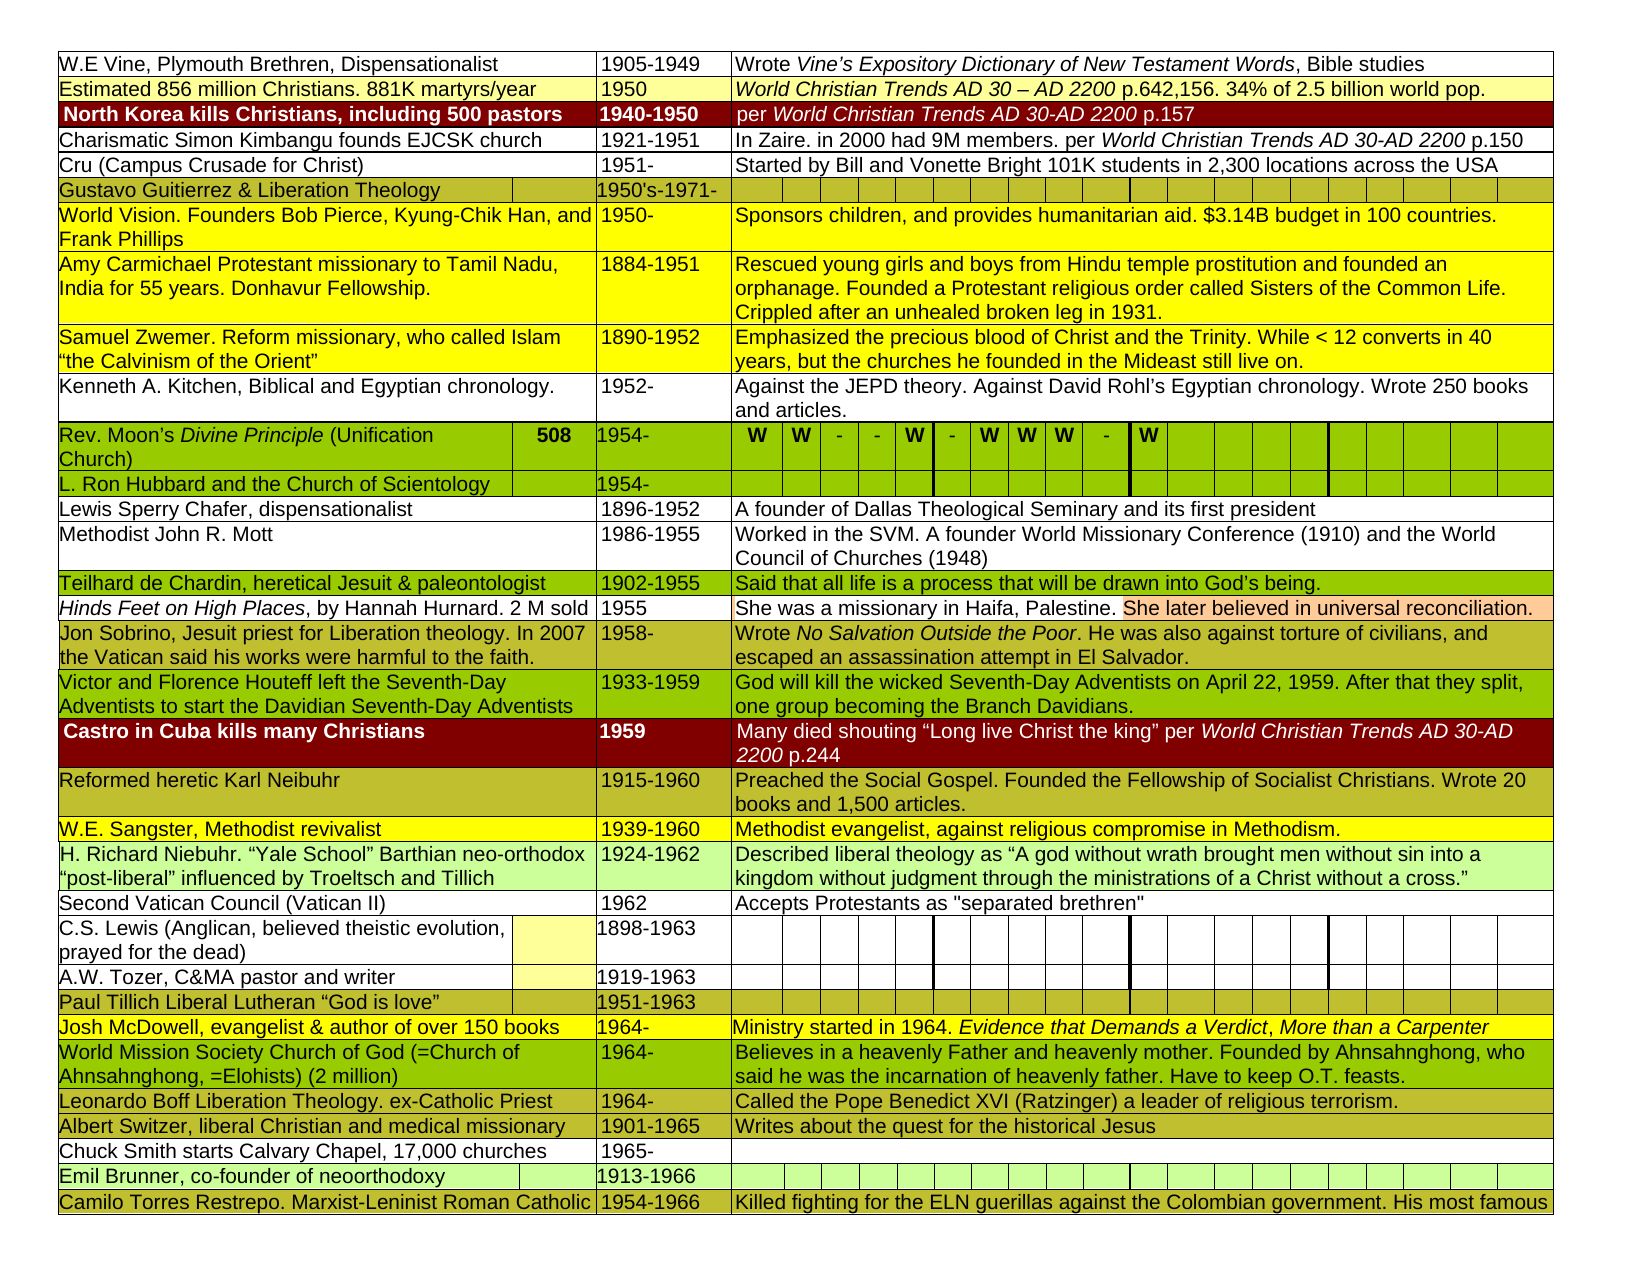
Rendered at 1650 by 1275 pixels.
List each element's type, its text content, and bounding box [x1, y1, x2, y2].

table_cell 1933-1959 [597, 670, 731, 718]
table_cell [1367, 423, 1403, 470]
table_cell [1404, 471, 1450, 496]
table_cell 1965- [597, 1139, 731, 1163]
table_cell [1168, 423, 1214, 470]
table_cell 1952- [597, 374, 731, 421]
table_cell 1986-1955 [597, 522, 731, 569]
table_cell W [732, 423, 782, 470]
table_cell [513, 965, 596, 989]
table_cell - [935, 423, 970, 470]
table_cell [1291, 965, 1327, 989]
table_cell Cru (Campus Crusade for Christ) [59, 153, 596, 177]
table_cell [1046, 990, 1082, 1014]
table_cell [783, 471, 820, 496]
table_cell Accepts Protestants as "separated brethren" [732, 891, 1553, 915]
table_cell [1330, 916, 1366, 964]
table_cell 1939-1960 [597, 817, 731, 841]
table_cell [972, 1164, 1008, 1188]
table_cell [785, 1164, 821, 1188]
table_cell Reformed heretic Karl Neibuhr [59, 768, 596, 816]
table_cell [1083, 916, 1128, 964]
table_cell Wrote No Salvation Outside the Poor. He was also against torture of civilians, and escaped an assassination attempt in El Salvador. [732, 621, 1553, 669]
table_cell Charismatic Simon Kimbangu founds EJCSK church [59, 128, 596, 151]
table_cell [1329, 990, 1366, 1014]
table_cell [1215, 471, 1252, 496]
table_cell [1404, 916, 1450, 964]
table_cell World Vision. Founders Bob Pierce, Kyung-Chik Han, and Frank Phillips [59, 203, 596, 251]
table_cell 1958- [597, 621, 731, 669]
table_cell per World Christian Trends AD 30-AD 2200 p.157 [732, 102, 1553, 126]
table_cell [1253, 990, 1290, 1014]
table_cell 1902-1955 [597, 571, 731, 595]
table_cell Second Vatican Council (Vatican II) [59, 891, 596, 915]
table_cell Said that all life is a process that will be drawn into God’s being. [732, 571, 1553, 595]
table_cell [935, 471, 970, 496]
table_cell [821, 916, 858, 964]
table_cell [1168, 990, 1214, 1014]
table_cell W.E. Sangster, Methodist revivalist [59, 817, 596, 841]
table_cell Castro in Cuba kills many Christians [59, 719, 596, 767]
table_cell H. Richard Niebuhr. “Yale School” Barthian neo-orthodox “post-liberal” influenced by Troeltsch and Tillich [60, 842, 596, 890]
table_cell Many died shouting “Long live Christ the king” per World Christian Trends AD 30-AD 2200 p.244 [732, 719, 1553, 767]
table_cell [1215, 423, 1252, 470]
table_cell 1964- [597, 1089, 731, 1113]
table_cell 1964- [597, 1040, 731, 1088]
table_cell Gustavo Guitierrez & Liberation Theology [59, 178, 512, 202]
table_cell 1896-1952 [597, 497, 731, 521]
table_cell 1951- [597, 153, 731, 177]
table_cell [1083, 471, 1128, 496]
table_cell [1168, 965, 1214, 989]
table_cell 1913-1966 [597, 1164, 731, 1188]
table_cell [1253, 178, 1290, 202]
table_cell [1498, 916, 1553, 964]
table_cell [1009, 990, 1045, 1014]
table_cell [1046, 471, 1082, 496]
table_cell A.W. Tozer, C&MA pastor and writer [59, 965, 512, 989]
table_cell Ministry started in 1964. Evidence that Demands a Verdict, More than a Carpenter [732, 1015, 1553, 1039]
table_cell [1367, 1164, 1403, 1188]
table_cell [1131, 178, 1167, 202]
table_cell 1954- [597, 423, 731, 470]
table_cell [1009, 1164, 1046, 1188]
table_cell [1132, 471, 1167, 496]
table_cell [783, 990, 820, 1014]
table_cell [783, 916, 820, 964]
table_cell Lewis Sperry Chafer, dispensationalist [59, 497, 596, 521]
table_cell W [1046, 423, 1082, 470]
table_cell 1898-1963 [597, 916, 731, 964]
table_cell Chuck Smith starts Calvary Chapel, 17,000 churches [59, 1139, 596, 1163]
table_cell Amy Carmichael Protestant missionary to Tamil Nadu, India for 55 years. Donhavur Fellowship. [59, 252, 596, 323]
table_cell [1009, 965, 1045, 989]
table_cell 1955 [597, 596, 731, 620]
table_cell Teilhard de Chardin, heretical Jesuit & paleontologist [59, 571, 596, 595]
table_cell 1959 [597, 719, 731, 767]
table_cell [520, 1164, 596, 1188]
table_cell [935, 916, 970, 964]
table_cell [1404, 990, 1450, 1014]
table_cell [513, 916, 596, 964]
table_cell [1291, 471, 1327, 496]
table_cell [1168, 1164, 1214, 1188]
table_cell [1009, 471, 1045, 496]
table_cell [971, 965, 1008, 989]
table_cell Emil Brunner, co-founder of neoorthodoxy [59, 1164, 519, 1188]
table_cell [1329, 178, 1366, 202]
table_cell [1498, 965, 1553, 989]
table_cell [1367, 990, 1403, 1014]
table_cell [732, 471, 782, 496]
table_cell In Zaire. in 2000 had 9M members. per World Christian Trends AD 30-AD 2200 p.150 [732, 128, 1553, 151]
table_cell [896, 990, 933, 1014]
table_cell [1253, 965, 1290, 989]
table_cell [1451, 916, 1497, 964]
table_cell [821, 178, 858, 202]
table_cell [859, 178, 895, 202]
table_cell [935, 965, 970, 989]
table_cell [1498, 471, 1553, 496]
table_cell [896, 965, 932, 989]
table_cell [822, 1164, 859, 1188]
table_cell [1131, 1164, 1167, 1188]
table_cell [1215, 965, 1252, 989]
table_cell - [821, 423, 858, 470]
table_cell Emphasized the precious blood of Christ and the Trinity. While < 12 converts in 40 years, but the churches he founded in the Mideast still live on. [732, 325, 1553, 372]
table_cell L. Ron Hubbard and the Church of Scientology [59, 471, 512, 496]
table_cell [783, 965, 820, 989]
table_cell [1168, 471, 1214, 496]
table_cell Believes in a heavenly Father and heavenly mother. Founded by Ahnsahnghong, who said he was the incarnation of heavenly father. Have to keep O.T. feasts. [732, 1040, 1553, 1088]
table_cell 1962 [597, 891, 731, 915]
table_cell W.E Vine, Plymouth Brethren, Dispensationalist [59, 52, 596, 76]
table_cell Leonardo Boff Liberation Theology. ex-Catholic Priest [59, 1089, 596, 1113]
table_cell [1451, 965, 1497, 989]
table_cell [1084, 1164, 1129, 1188]
table_cell [971, 471, 1008, 496]
table_cell [896, 471, 932, 496]
table_cell Wrote Vine’s Expository Dictionary of New Testament Words, Bible studies [732, 52, 1553, 76]
table_cell [1291, 178, 1328, 202]
table_cell 1954-1966 [597, 1190, 731, 1213]
table_cell [1451, 471, 1497, 496]
table_cell [1404, 423, 1450, 470]
table_cell Estimated 856 million Christians. 881K martyrs/year [59, 77, 596, 101]
table_cell W [1132, 423, 1167, 470]
table_cell [821, 965, 858, 989]
table_cell [1083, 990, 1129, 1014]
table_cell [1498, 1164, 1553, 1188]
table_cell Started by Bill and Vonette Bright 101K students in 2,300 locations across the USA [732, 153, 1553, 177]
table_cell [1046, 965, 1082, 989]
table_cell [821, 990, 858, 1014]
table_cell 1919-1963 [597, 965, 731, 989]
table_cell [859, 965, 895, 989]
table_cell [1009, 178, 1045, 202]
table_cell 1915-1960 [597, 768, 731, 816]
table_cell [1083, 965, 1128, 989]
table_cell [732, 916, 782, 964]
table_cell [732, 965, 782, 989]
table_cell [59, 1190, 596, 1213]
table_cell [1498, 178, 1553, 202]
table_cell [1404, 965, 1450, 989]
table_cell Josh McDowell, evangelist & author of over 150 books [59, 1015, 596, 1039]
table_cell [859, 471, 895, 496]
table_cell Preached the Social Gospel. Founded the Fellowship of Socialist Christians. Wrote 20 books and 1,500 articles. [732, 768, 1553, 816]
table_cell World Mission Society Church of God (=Church of Ahnsahnghong, =Elohists) (2 million) [59, 1040, 596, 1088]
table_cell W [1009, 423, 1045, 470]
table_cell [732, 178, 782, 202]
table_cell W [783, 423, 820, 470]
table_cell Samuel Zwemer. Reform missionary, who called Islam “the Calvinism of the Orient” [59, 325, 596, 372]
table_cell [732, 990, 782, 1014]
table_cell Called the Pope Benedict XVI (Ratzinger) a leader of religious terrorism. [732, 1089, 1553, 1113]
table_cell W [896, 423, 932, 470]
table_cell Victor and Florence Houteff left the Seventh-Day Adventists to start the Davidian Seventh-Day Adventists [59, 670, 596, 718]
table_cell 1924-1962 [597, 842, 731, 890]
table_cell Albert Switzer, liberal Christian and medical missionary [59, 1114, 596, 1138]
table_cell [1367, 916, 1403, 964]
table_cell Against the JEPD theory. Against David Rohl’s Egyptian chronology. Wrote 250 books and articles. [732, 374, 1553, 421]
table_cell [971, 916, 1008, 964]
table_cell 1901-1965 [597, 1114, 731, 1138]
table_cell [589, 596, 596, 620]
table_cell Worked in the SVM. A founder World Missionary Conference (1910) and the World Council of Churches (1948) [732, 522, 1553, 569]
table_cell Methodist John R. Mott [59, 522, 596, 569]
table_cell [1009, 916, 1045, 964]
table_cell [1367, 965, 1403, 989]
table_cell [1215, 178, 1252, 202]
table_cell [1215, 916, 1252, 964]
table_cell - [859, 423, 895, 470]
table_cell [1404, 178, 1450, 202]
table_cell [1451, 990, 1497, 1014]
table_cell [821, 471, 858, 496]
table_cell 1954- [597, 471, 731, 496]
table_cell [1132, 916, 1167, 964]
table_cell [1168, 916, 1214, 964]
table_cell Paul Tillich Liberal Lutheran “God is love” [59, 990, 512, 1014]
table_cell [859, 990, 895, 1014]
table_cell - [1083, 423, 1128, 470]
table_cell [732, 1190, 1553, 1213]
table_cell [1451, 1164, 1497, 1188]
table_cell North Korea kills Christians, including 500 pastors [59, 102, 596, 126]
table_cell [1253, 916, 1290, 964]
table_cell Sponsors children, and provides humanitarian aid. $3.14B budget in 100 countries. [732, 203, 1553, 251]
table_cell [513, 471, 596, 496]
table_cell [1367, 471, 1403, 496]
table_cell 1921-1951 [597, 128, 731, 151]
table_cell Jon Sobrino, Jesuit priest for Liberation theology. In 2007 the Vatican said his works were harmful to the faith. [60, 621, 596, 669]
table_cell [1451, 423, 1497, 470]
table_cell Writes about the quest for the historical Jesus [732, 1114, 1553, 1138]
table_cell 1890-1952 [597, 325, 731, 372]
table_cell [1047, 1164, 1083, 1188]
table_cell [1404, 1164, 1450, 1188]
table_cell [783, 178, 820, 202]
table_cell 1950 [597, 77, 731, 101]
table_cell Described liberal theology as “A god without wrath brought men without sin into a kingdom without judgment through the ministrations of a Christ without a cross.” [732, 842, 1553, 890]
table_cell [1046, 178, 1082, 202]
table_cell [859, 916, 895, 964]
table_cell [1215, 1164, 1252, 1188]
table_cell [935, 1164, 971, 1188]
table_cell 508 [513, 423, 596, 470]
table_cell [1451, 178, 1497, 202]
table_cell 1950- [597, 203, 731, 251]
table_cell Methodist evangelist, against religious compromise in Methodism. [732, 817, 1553, 841]
table_cell Rescued young girls and boys from Hindu temple prostitution and founded an orphanage. Founded a Protestant religious order called Sisters of the Common Life. Crippled after an unhealed broken leg in 1931. [732, 252, 1553, 323]
table_cell [1253, 423, 1290, 470]
table_cell 1951-1963 [597, 990, 731, 1014]
table_cell [1498, 423, 1553, 470]
table_cell [1329, 1164, 1366, 1188]
table_cell [896, 178, 933, 202]
table_cell [971, 990, 1008, 1014]
table_cell [1046, 916, 1082, 964]
table_cell [513, 990, 596, 1014]
table_cell 1884-1951 [597, 252, 731, 323]
table_cell [1291, 990, 1328, 1014]
table_cell W [971, 423, 1008, 470]
table_cell [934, 178, 970, 202]
table_cell [860, 1164, 897, 1188]
table_cell Rev. Moon’s Divine Principle (Unification Church) [59, 423, 512, 470]
table_cell [1498, 990, 1553, 1014]
table_cell 1940-1950 [597, 102, 731, 126]
table_cell [1215, 990, 1252, 1014]
table_cell [1131, 990, 1167, 1014]
table_cell She was a missionary in Haifa, Palestine. She later believed in universal reconciliation. [1123, 596, 1553, 620]
table_cell [896, 916, 932, 964]
table_cell [1083, 178, 1129, 202]
table_cell [1291, 1164, 1328, 1188]
table_cell [971, 178, 1008, 202]
table_cell 1964- [597, 1015, 731, 1039]
table_cell A founder of Dallas Theological Seminary and its first president [732, 497, 1553, 521]
table_cell Kenneth A. Kitchen, Biblical and Egyptian chronology. [59, 374, 596, 421]
table_cell [513, 178, 596, 202]
table_cell World Christian Trends AD 30 – AD 2200 p.642,156. 34% of 2.5 billion world pop. [732, 77, 1553, 101]
table_cell God will kill the wicked Seventh-Day Adventists on April 22, 1959. After that they split, one group becoming the Branch Davidians. [732, 670, 1553, 718]
table_cell [1253, 1164, 1290, 1188]
table_cell [1132, 965, 1167, 989]
table_cell [1330, 471, 1366, 496]
table_cell 1950's-1971- [597, 178, 731, 202]
table_cell [898, 1164, 934, 1188]
table_cell [1291, 423, 1327, 470]
table_cell [1253, 471, 1290, 496]
table_cell [1168, 178, 1214, 202]
table_cell [1291, 916, 1327, 964]
table_cell [1330, 423, 1366, 470]
table_cell C.S. Lewis (Anglican, believed theistic evolution, prayed for the dead) [59, 916, 512, 964]
table_cell [1330, 965, 1366, 989]
table_cell 1905-1949 [597, 52, 731, 76]
table_cell [732, 1139, 1553, 1163]
table_cell [732, 1164, 784, 1188]
table_cell [1367, 178, 1403, 202]
